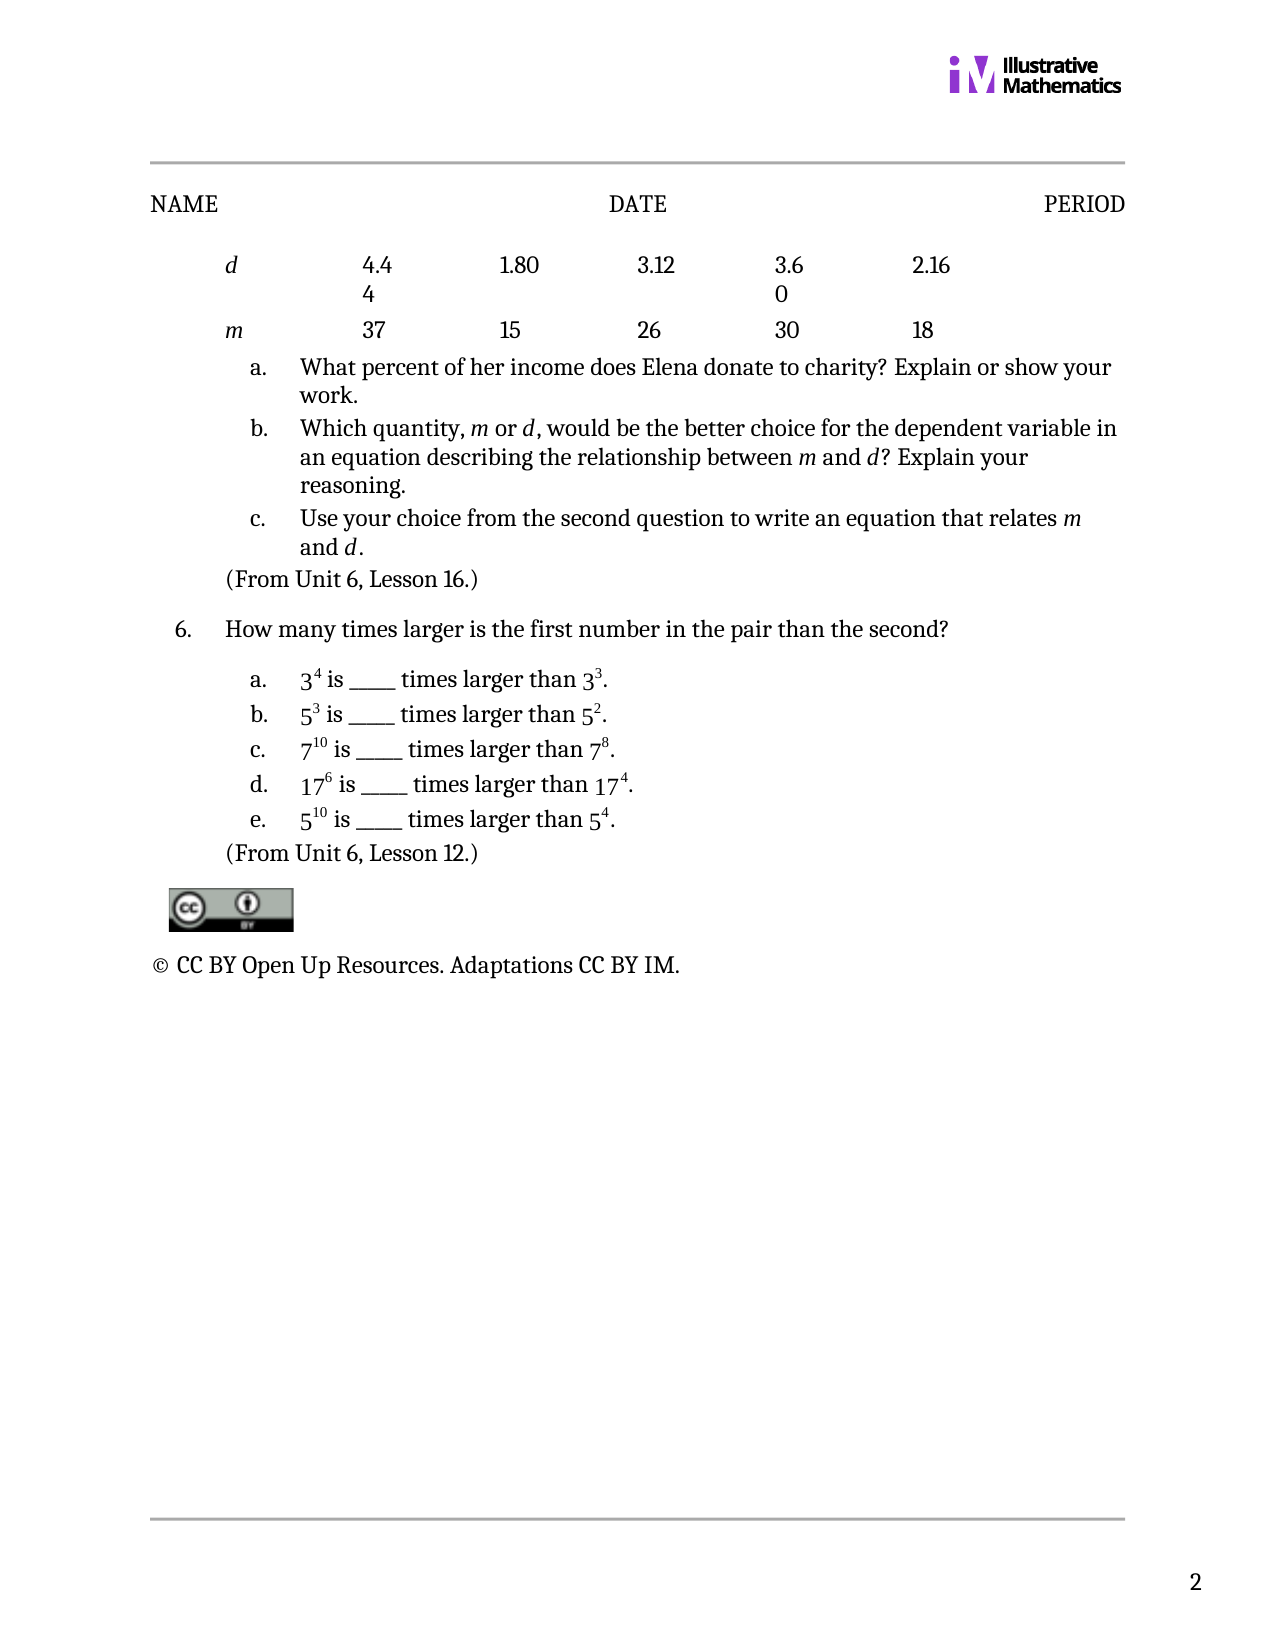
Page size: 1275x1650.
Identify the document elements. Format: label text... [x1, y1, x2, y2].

table_header [139, 248, 276, 312]
table_cell 18 [826, 313, 964, 349]
table_header 3.60 [689, 248, 826, 312]
list is _____ times larger than . [250, 664, 1125, 695]
list is _____ times larger than . [250, 734, 1125, 765]
table_cell 37 [276, 313, 414, 349]
table_cell 15 [414, 313, 551, 349]
table_cell 26 [551, 313, 689, 349]
list is _____ times larger than . [250, 699, 1125, 730]
table_header 4.44 [276, 248, 414, 312]
list (From Unit 6, Lesson 12.) [175, 839, 1125, 867]
table_cell [139, 313, 276, 349]
list (From Unit 6, Lesson 16.) [175, 565, 1125, 594]
list is _____ times larger than . [250, 769, 1125, 800]
table_cell 30 [689, 313, 826, 349]
table_header 3.12 [551, 248, 689, 312]
list What percent of her income does Elena donate to charity? Explain or show your work. [250, 352, 1125, 410]
picture [949, 55, 1121, 93]
table_header 2.16 [826, 248, 964, 312]
list is _____ times larger than . [250, 804, 1125, 835]
text © CC BY Open Up Resources. Adaptations CC BY IM. [150, 951, 1125, 979]
list How many times larger is the first number in the pair than the second? [175, 614, 1125, 643]
list Use your choice from the second question to write an equation that relates and . [250, 504, 1125, 561]
picture [168, 888, 294, 932]
table_header 1.80 [414, 248, 551, 312]
list Which quantity, or , would be the better choice for the dependent variable in an equation describing the relationship between and ? Explain your reasoning. [250, 414, 1125, 500]
